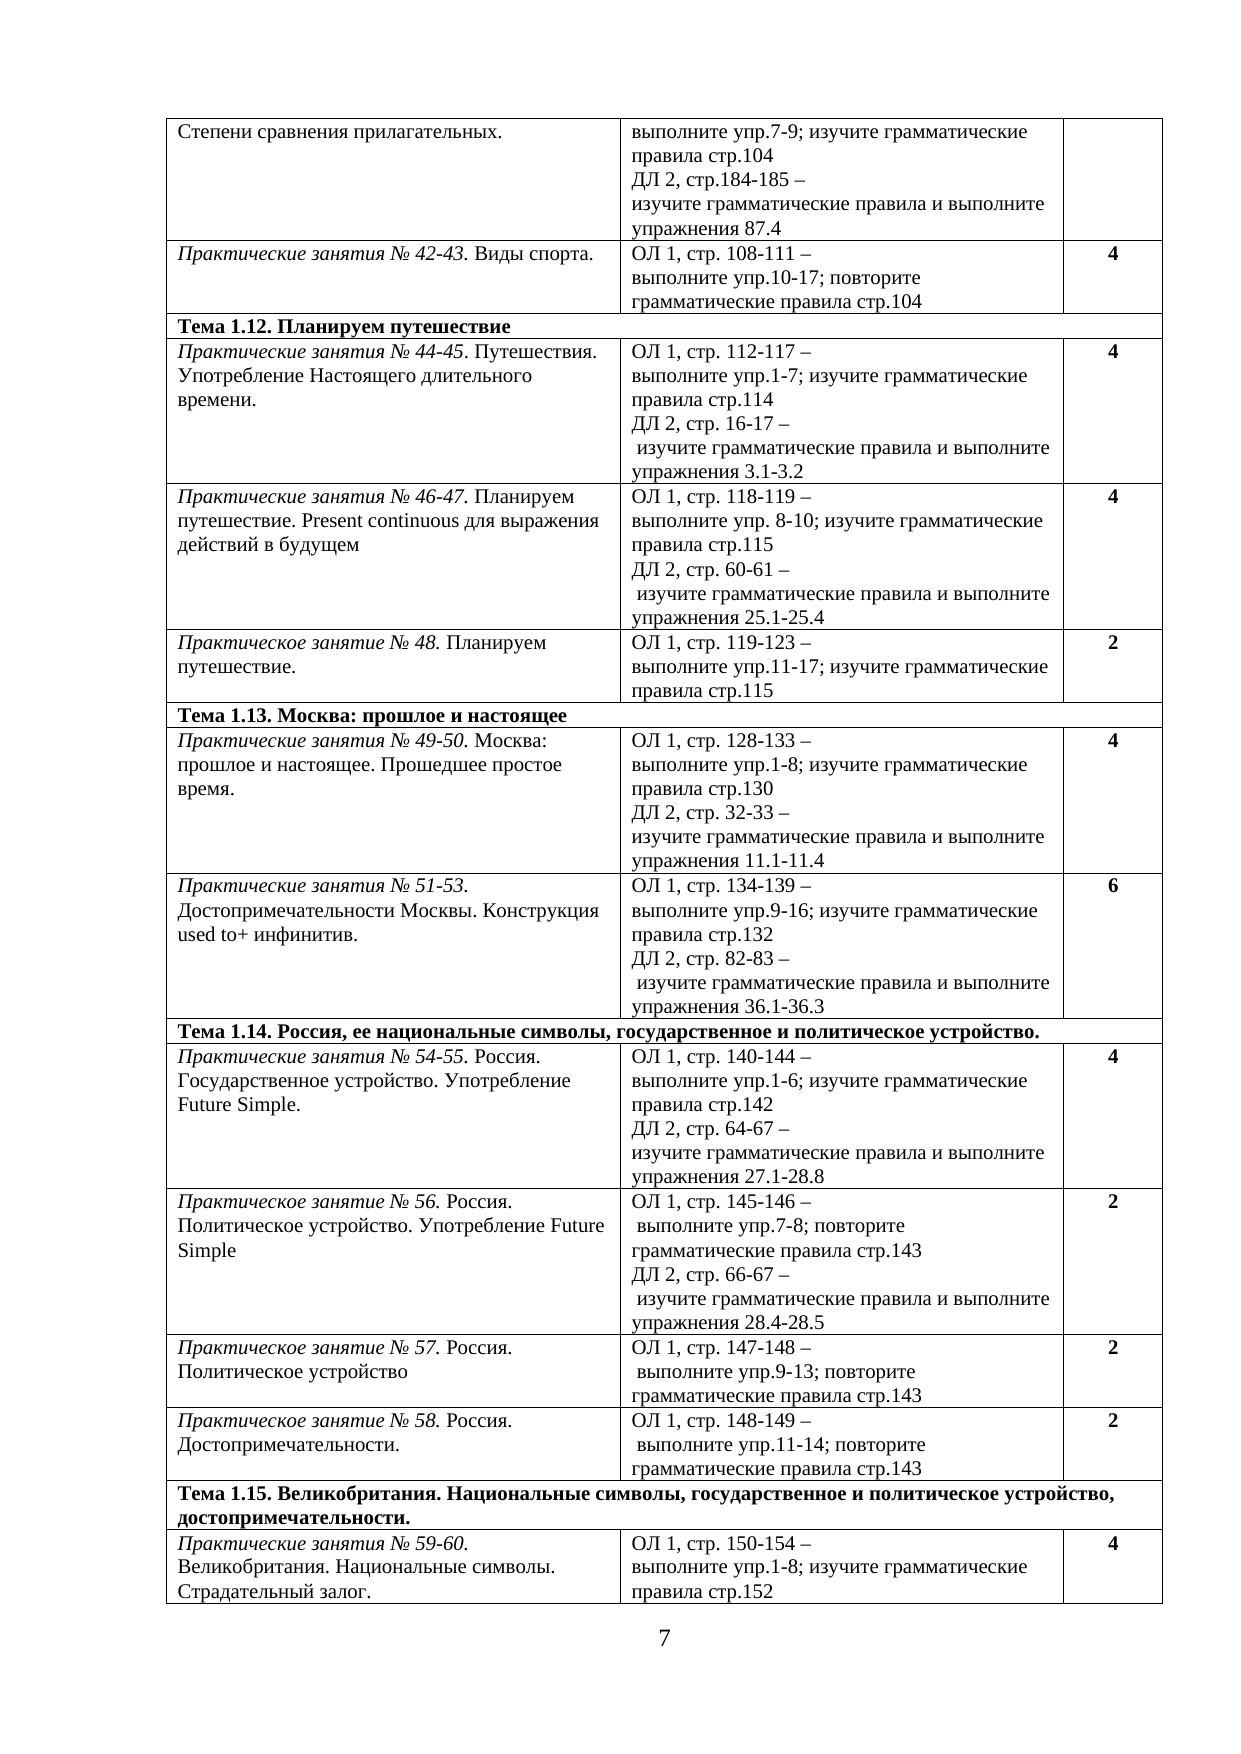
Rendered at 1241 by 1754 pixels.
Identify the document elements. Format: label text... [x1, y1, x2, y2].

table_cell Практические занятия № 54-55. Россия. Государственное устройство. Употребление Future Simple. [167, 1044, 620, 1188]
table_cell Практические занятия № 44-45. Путешествия. Употребление Настоящего длительного времени. [167, 339, 620, 483]
table_cell Тема 1.12. Планируем путешествие [167, 314, 1162, 338]
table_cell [167, 119, 620, 239]
table_cell Практическое занятие № 48. Планируем путешествие. [167, 630, 620, 702]
table_cell ОЛ 1, стр. 128-133 – выполните упр.1-8; изучите грамматические правила стр.130 ДЛ 2, стр. 32-33 – изучите грамматические правила и выполните упражнения 11.1-11.4 [621, 728, 1063, 872]
table_cell 2 [1064, 630, 1162, 702]
table_cell 4 [1064, 339, 1162, 483]
table_cell 2 [1064, 1408, 1162, 1480]
table_cell 4 [1064, 241, 1162, 313]
table_cell ОЛ 1, стр. 119-123 – выполните упр.11-17; изучите грамматические правила стр.115 [621, 630, 1063, 702]
table_cell ОЛ 1, стр. 112-117 – выполните упр.1-7; изучите грамматические правила стр.114 ДЛ 2, стр. 16-17 – изучите грамматические правила и выполните упражнения 3.1-3.2 [621, 339, 1063, 483]
table_cell Тема 1.15. Великобритания. Национальные символы, государственное и политическое устройство, достопримечательности. [167, 1481, 1162, 1529]
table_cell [167, 1530, 620, 1603]
table_cell Практические занятия № 46-47. Планируем путешествие. Present continuous для выражения действий в будущем [167, 484, 620, 629]
table_cell Практическое занятие № 57. Россия. Политическое устройство [167, 1335, 620, 1407]
table_cell 2 [1064, 1335, 1162, 1407]
table_cell 4 [1064, 728, 1162, 872]
table_cell ОЛ 1, стр. 140-144 – выполните упр.1-6; изучите грамматические правила стр.142 ДЛ 2, стр. 64-67 – изучите грамматические правила и выполните упражнения 27.1-28.8 [621, 1044, 1063, 1188]
table_cell ОЛ 1, стр. 108-111 – выполните упр.10-17; повторите грамматические правила стр.104 [621, 241, 1063, 313]
table_cell Практические занятия № 49-50. Москва: прошлое и настоящее. Прошедшее простое время. [167, 728, 620, 872]
table_cell ОЛ 1, стр. 134-139 – выполните упр.9-16; изучите грамматические правила стр.132 ДЛ 2, стр. 82-83 – изучите грамматические правила и выполните упражнения 36.1-36.3 [621, 874, 1063, 1018]
table_cell Практические занятия № 51-53. Достопримечательности Москвы. Конструкция used to+ инфинитив. [167, 874, 620, 1018]
table_cell 4 [1064, 1044, 1162, 1188]
table_cell 6 [1064, 874, 1162, 1018]
table_cell Практическое занятие № 58. Россия. Достопримечательности. [167, 1408, 620, 1480]
table_cell 4 [1064, 1530, 1162, 1603]
table_cell ОЛ 1, стр. 147-148 – выполните упр.9-13; повторите грамматические правила стр.143 [621, 1335, 1063, 1407]
table_cell ОЛ 1, стр. 145-146 – выполните упр.7-8; повторите грамматические правила стр.143 ДЛ 2, стр. 66-67 – изучите грамматические правила и выполните упражнения 28.4-28.5 [621, 1189, 1063, 1334]
table_cell Тема 1.14. Россия, ее национальные символы, государственное и политическое устройство. [167, 1019, 1162, 1043]
table_cell 2 [1064, 119, 1162, 239]
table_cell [621, 119, 1063, 239]
table_cell Тема 1.13. Москва: прошлое и настоящее [167, 703, 1162, 727]
table_cell 4 [1064, 484, 1162, 629]
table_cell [621, 1530, 1063, 1603]
table_cell ОЛ 1, стр. 148-149 – выполните упр.11-14; повторите грамматические правила стр.143 [621, 1408, 1063, 1480]
table_cell Практические занятия № 42-43. Виды спорта. [167, 241, 620, 313]
table_cell Практическое занятие № 56. Россия. Политическое устройство. Употребление Future Simple [167, 1189, 620, 1334]
table_cell ОЛ 1, стр. 118-119 – выполните упр. 8-10; изучите грамматические правила стр.115 ДЛ 2, стр. 60-61 – изучите грамматические правила и выполните упражнения 25.1-25.4 [621, 484, 1063, 629]
table_cell 2 [1064, 1189, 1162, 1334]
